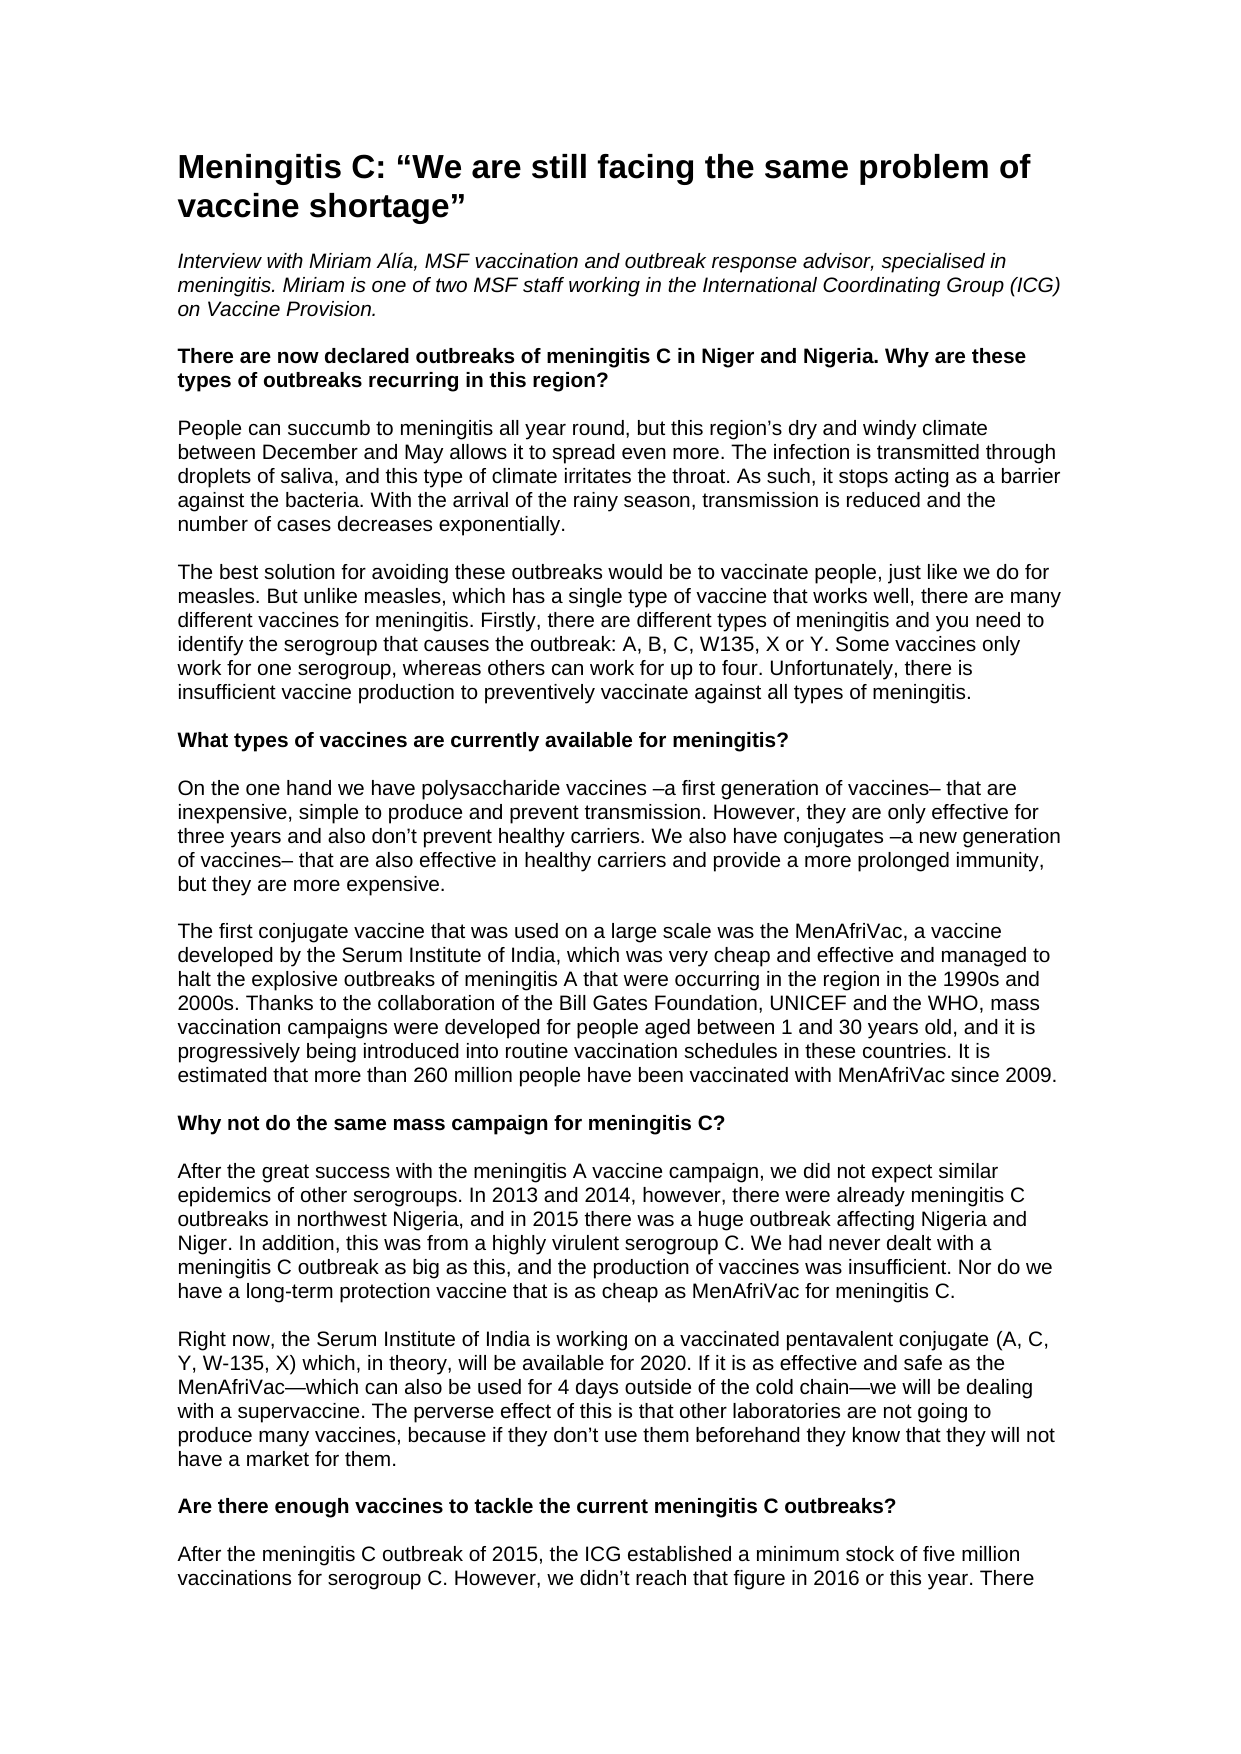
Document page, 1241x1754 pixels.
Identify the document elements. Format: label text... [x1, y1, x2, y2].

text On the one hand we have polysaccharide vaccines –a first generation of vaccines– that are inexpensive, simple to produce and prevent transmission. However, they are only effective for three years and also don’t prevent healthy carriers. We also have conjugates –a new generation of vaccines– that are also effective in healthy carriers and provide a more prolonged immunity, but they are more expensive. [177, 776, 1063, 895]
text There are now declared outbreaks of meningitis C in Niger and Nigeria. Why are these types of outbreaks recurring in this region? [177, 344, 1063, 392]
text People can succumb to meningitis all year round, but this region’s dry and windy climate between December and May allows it to spread even more. The infection is transmitted through droplets of saliva, and this type of climate irritates the throat. As such, it stops acting as a barrier against the bacteria. With the arrival of the rainy season, transmission is reduced and the number of cases decreases exponentially. [177, 416, 1063, 536]
text After the great success with the meningitis A vaccine campaign, we did not expect similar epidemics of other serogroups. In 2013 and 2014, however, there were already meningitis C outbreaks in northwest Nigeria, and in 2015 there was a huge outbreak affecting Nigeria and Niger. In addition, this was from a highly virulent serogroup C. We had never dealt with a meningitis C outbreak as big as this, and the production of vaccines was insufficient. Nor do we have a long-term protection vaccine that is as cheap as MenAfriVac for meningitis C. [177, 1159, 1063, 1303]
text What types of vaccines are currently available for meningitis? [177, 728, 1063, 752]
text Interview with Miriam Alía, MSF vaccination and outbreak response advisor, specialised in meningitis. Miriam is one of two MSF staff working in the International Coordinating Group (ICG) on Vaccine Provision. [177, 248, 1063, 320]
text Meningitis C: “We are still facing the same problem of vaccine shortage” [177, 148, 1063, 224]
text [177, 1542, 1063, 1590]
text Right now, the Serum Institute of India is working on a vaccinated pentavalent conjugate (A, C, Y, W-135, X) which, in theory, will be available for 2020. If it is as effective and safe as the MenAfriVac—which can also be used for 4 days outside of the cold chain—we will be dealing with a supervaccine. The perverse effect of this is that other laboratories are not going to produce many vaccines, because if they don’t use them beforehand they know that they will not have a market for them. [177, 1327, 1063, 1470]
text Are there enough vaccines to tackle the current meningitis C outbreaks? [177, 1494, 1063, 1518]
text Why not do the same mass campaign for meningitis C? [177, 1111, 1063, 1135]
text The best solution for avoiding these outbreaks would be to vaccinate people, just like we do for measles. But unlike measles, which has a single type of vaccine that works well, there are many different vaccines for meningitis. Firstly, there are different types of meningitis and you need to identify the serogroup that causes the outbreak: A, B, C, W135, X or Y. Some vaccines only work for one serogroup, whereas others can work for up to four. Unfortunately, there is insufficient vaccine production to preventively vaccinate against all types of meningitis. [177, 560, 1063, 704]
text The first conjugate vaccine that was used on a large scale was the MenAfriVac, a vaccine developed by the Serum Institute of India, which was very cheap and effective and managed to halt the explosive outbreaks of meningitis A that were occurring in the region in the 1990s and 2000s. Thanks to the collaboration of the Bill Gates Foundation, UNICEF and the WHO, mass vaccination campaigns were developed for people aged between 1 and 30 years old, and it is progressively being introduced into routine vaccination schedules in these countries. It is estimated that more than 260 million people have been vaccinated with MenAfriVac since 2009. [177, 919, 1063, 1087]
